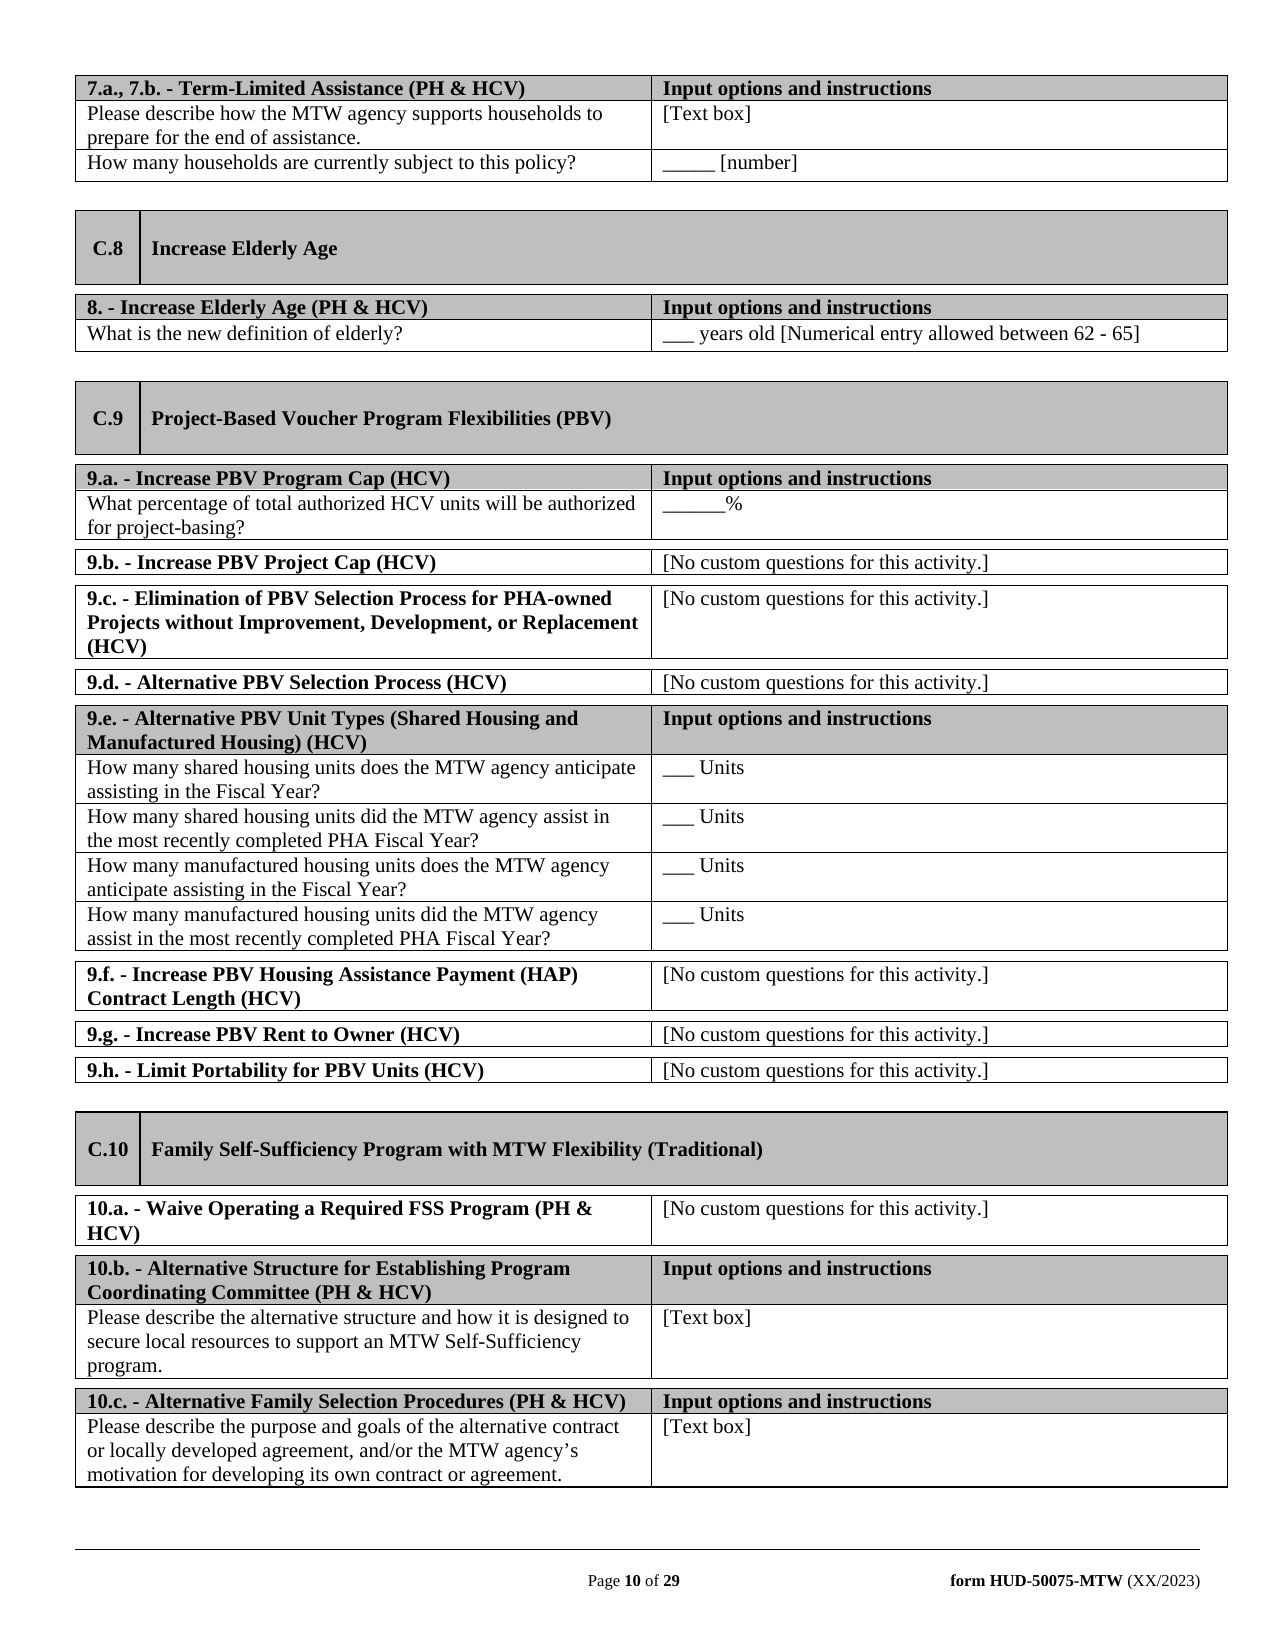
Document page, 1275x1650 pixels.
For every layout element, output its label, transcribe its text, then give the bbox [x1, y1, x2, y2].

table_header C.9 [76, 382, 139, 454]
table_cell How many shared housing units does the MTW agency anticipate assisting in the Fiscal Year? [76, 755, 651, 803]
table_header 9.a. - Increase PBV Program Cap (HCV) [76, 465, 651, 489]
table_header 10.c. - Alternative Family Selection Procedures (PH & HCV) [76, 1389, 651, 1413]
table_cell What is the new definition of elderly? [76, 320, 651, 351]
table_header [No custom questions for this activity.] [652, 670, 1227, 694]
table_header Input options and instructions [652, 1256, 1227, 1304]
table_header 8. - Increase Elderly Age (PH & HCV) [76, 295, 651, 319]
table_header C.10 [76, 1113, 139, 1185]
table_cell _____ [number] [652, 150, 1227, 181]
table_header Input options and instructions [652, 706, 1227, 754]
table_cell Please describe the purpose and goals of the alternative contract or locally developed agreement, and/or the MTW agency’s motivation for developing its own contract or agreement. [76, 1414, 651, 1486]
table_cell What percentage of total authorized HCV units will be authorized for project-basing? [76, 491, 651, 539]
table_cell Please describe how the MTW agency supports households to prepare for the end of assistance. [76, 101, 651, 149]
table_cell ___ years old [Numerical entry allowed between 62 - 65] [652, 320, 1227, 351]
table_header Input options and instructions [652, 465, 1227, 489]
table_cell How many households are currently subject to this policy? [76, 150, 651, 181]
table_header [No custom questions for this activity.] [652, 1022, 1227, 1046]
table_header Increase Elderly Age [141, 211, 1227, 284]
table_header 9.c. - Elimination of PBV Selection Process for PHA-owned Projects without Improvement, Development, or Replacement (HCV) [76, 586, 651, 658]
table_cell ___ Units [652, 902, 1227, 950]
table_cell [Text box] [652, 101, 1227, 149]
table_header 9.f. - Increase PBV Housing Assistance Payment (HAP) Contract Length (HCV) [76, 962, 651, 1010]
table_cell How many manufactured housing units did the MTW agency assist in the most recently completed PHA Fiscal Year? [76, 902, 651, 950]
table_cell ___ Units [652, 853, 1227, 901]
table_cell ______% [652, 491, 1227, 539]
table_header [No custom questions for this activity.] [652, 1058, 1227, 1082]
table_header 9.g. - Increase PBV Rent to Owner (HCV) [76, 1022, 651, 1046]
table_header [No custom questions for this activity.] [652, 1196, 1227, 1244]
table_header Input options and instructions [652, 76, 1227, 100]
table_header 9.e. - Alternative PBV Unit Types (Shared Housing and Manufactured Housing) (HCV) [76, 706, 651, 754]
table_header Input options and instructions [652, 1389, 1227, 1413]
table_header 7.a., 7.b. - Term-Limited Assistance (PH & HCV) [76, 76, 651, 100]
table_cell How many shared housing units did the MTW agency assist in the most recently completed PHA Fiscal Year? [76, 804, 651, 852]
table_cell [Text box] [652, 1414, 1227, 1486]
table_header Family Self-Sufficiency Program with MTW Flexibility (Traditional) [141, 1113, 1227, 1185]
table_header Input options and instructions [652, 295, 1227, 319]
table_cell [Text box] [652, 1305, 1227, 1377]
table_header [No custom questions for this activity.] [652, 550, 1227, 574]
table_cell Please describe the alternative structure and how it is designed to secure local resources to support an MTW Self-Sufficiency program. [76, 1305, 651, 1377]
table_header Project-Based Voucher Program Flexibilities (PBV) [141, 382, 1227, 454]
table_header 9.d. - Alternative PBV Selection Process (HCV) [76, 670, 651, 694]
table_header 9.h. - Limit Portability for PBV Units (HCV) [76, 1058, 651, 1082]
table_header 10.b. - Alternative Structure for Establishing Program Coordinating Committee (PH & HCV) [76, 1256, 651, 1304]
table_header C.8 [76, 211, 139, 284]
table_cell ___ Units [652, 755, 1227, 803]
table_cell How many manufactured housing units does the MTW agency anticipate assisting in the Fiscal Year? [76, 853, 651, 901]
table_header [No custom questions for this activity.] [652, 586, 1227, 658]
table_header 9.b. - Increase PBV Project Cap (HCV) [76, 550, 651, 574]
table_header [No custom questions for this activity.] [652, 962, 1227, 1010]
table_cell ___ Units [652, 804, 1227, 852]
table_header 10.a. - Waive Operating a Required FSS Program (PH & HCV) [76, 1196, 651, 1244]
